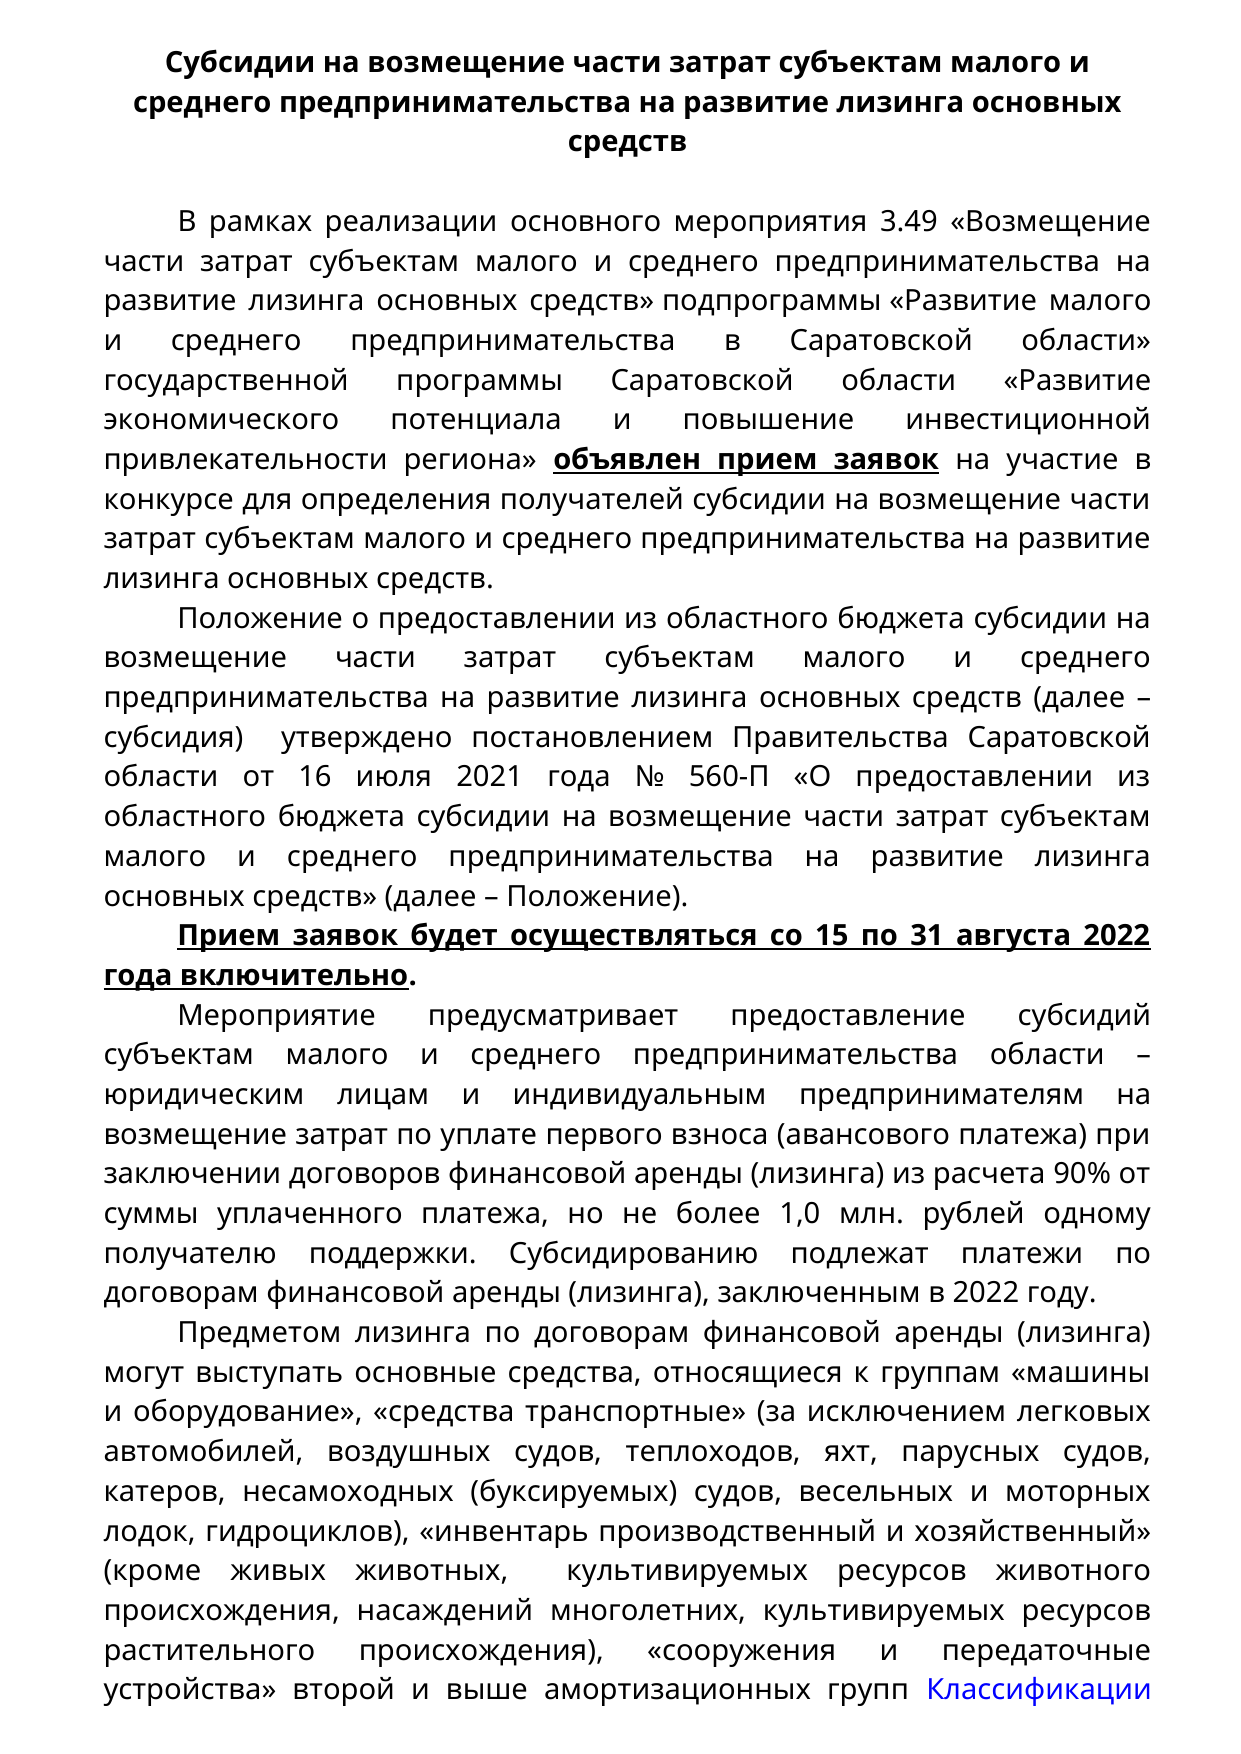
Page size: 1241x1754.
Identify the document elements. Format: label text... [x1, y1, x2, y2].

text Мероприятие предусматривает предоставление субсидий субъектам малого и среднего предпринимательства области – юридическим лицам и индивидуальным предпринимателям на возмещение затрат по уплате первого взноса (авансового платежа) при заключении договоров финансовой аренды (лизинга) из расчета 90% от суммы уплаченного платежа, но не более 1,0 млн. рублей одному получателю поддержки. Субсидированию подлежат платежи по договорам финансовой аренды (лизинга), заключенным в 2022 году. [103, 994, 1152, 1311]
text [103, 1311, 1152, 1708]
text Субсидии на возмещение части затрат субъектам малого и среднего предпринимательства на развитие лизинга основных средств [103, 41, 1152, 160]
text Прием заявок будет осуществляться со 15 по 31 августа 2022 года включительно. [103, 914, 1152, 994]
text В рамках реализации основного мероприятия 3.49 «Возмещение части затрат субъектам малого и среднего предпринимательства на развитие лизинга основных средств» подпрограммы «Развитие малого и среднего предпринимательства в Саратовской области» государственной программы Саратовской области «Развитие экономического потенциала и повышение инвестиционной привлекательности региона» объявлен прием заявок на участие в конкурсе для определения получателей субсидии на возмещение части затрат субъектам малого и среднего предпринимательства на развитие лизинга основных средств. [103, 200, 1152, 597]
text Положение о предоставлении из областного бюджета субсидии на возмещение части затрат субъектам малого и среднего предпринимательства на развитие лизинга основных средств (далее – субсидия) утверждено постановлением Правительства Саратовской области от 16 июля 2021 года № 560-П «О предоставлении из областного бюджета субсидии на возмещение части затрат субъектам малого и среднего предпринимательства на развитие лизинга основных средств» (далее – Положение). [103, 597, 1152, 914]
